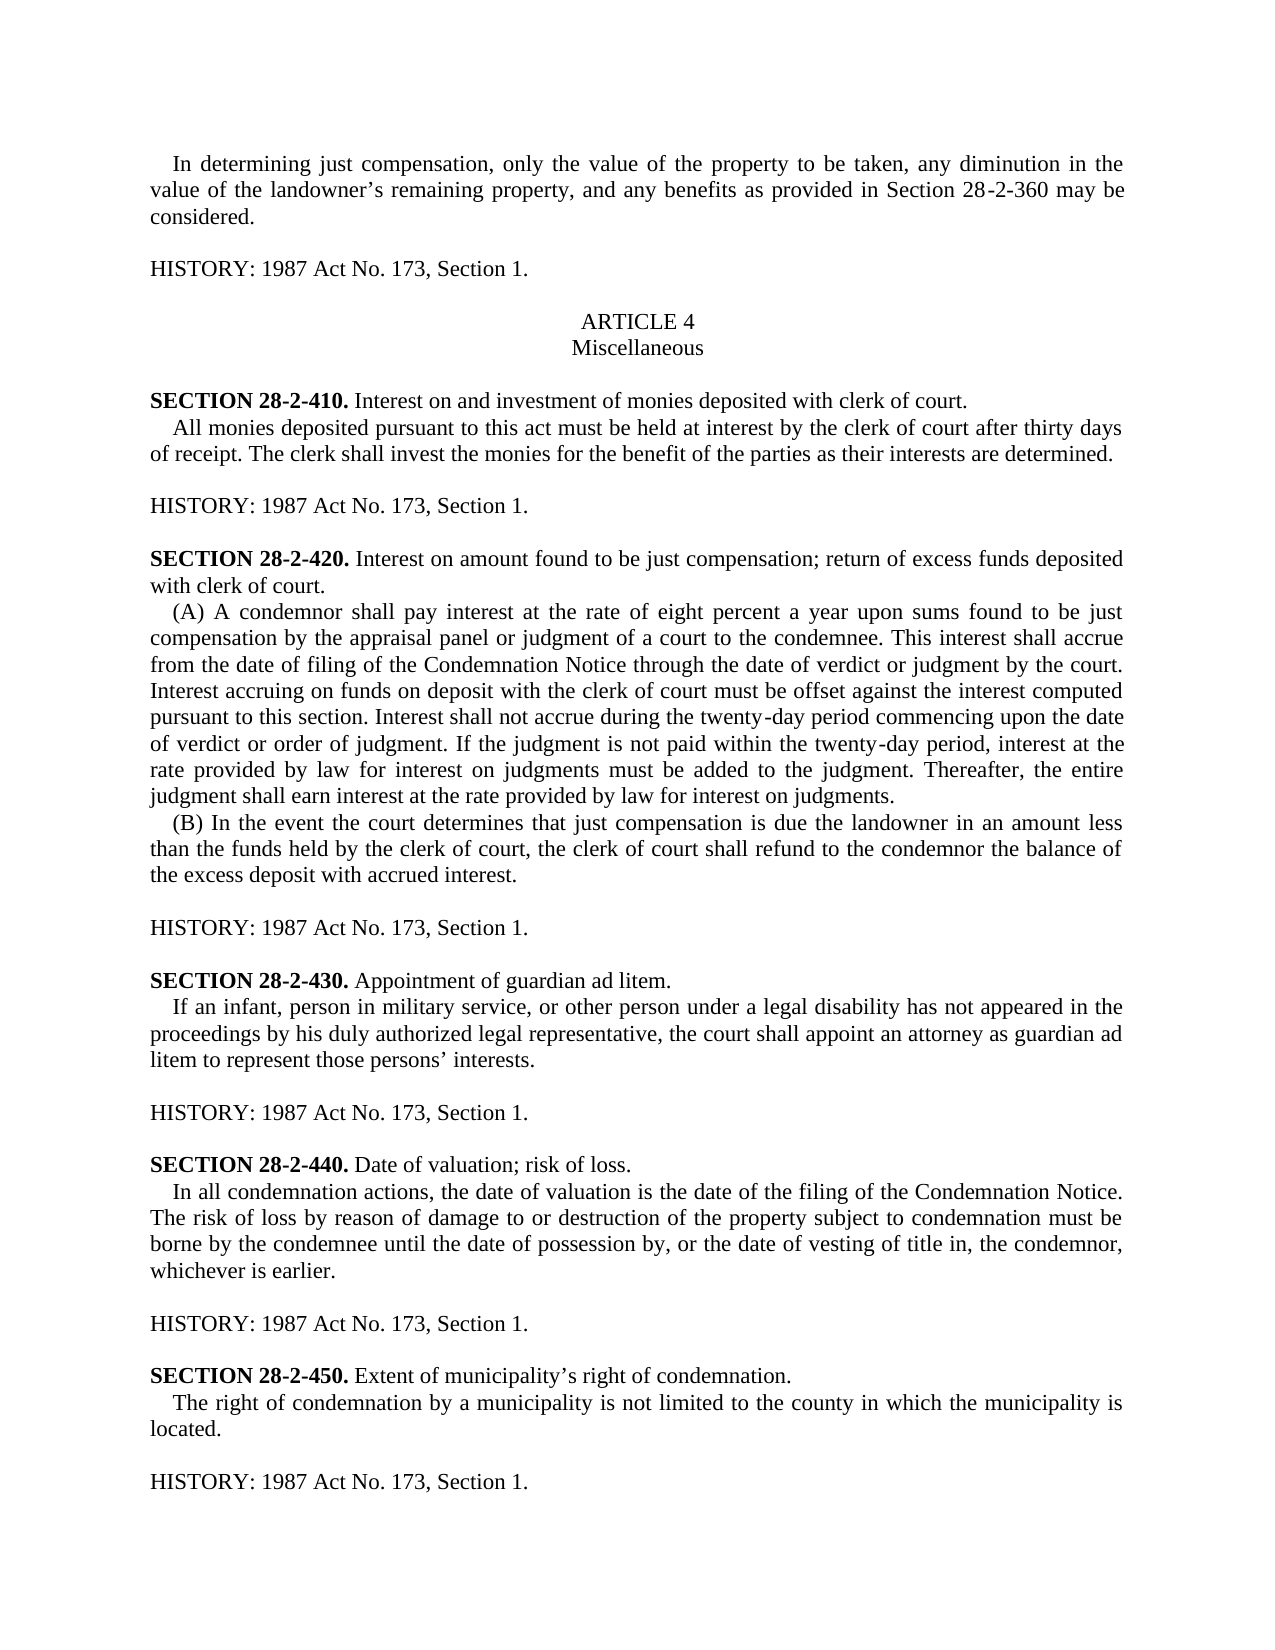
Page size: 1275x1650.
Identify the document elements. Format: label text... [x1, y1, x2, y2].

text SECTION 28-2-440. Date of valuation; risk of loss. [150, 1151, 1125, 1178]
text Miscellaneous [150, 334, 1125, 361]
text HISTORY: 1987 Act No. 173, Section 1. [150, 493, 1125, 519]
text SECTION 28-2-450. Extent of municipality’s right of condemnation. [150, 1362, 1125, 1389]
text HISTORY: 1987 Act No. 173, Section 1. [150, 1309, 1125, 1336]
text (B) In the event the court determines that just compensation is due the landowner in an amount less than the funds held by the clerk of court, the clerk of court shall refund to the condemnor the balance of the excess deposit with accrued interest. [150, 809, 1125, 888]
text SECTION 28-2-410. Interest on and investment of monies deposited with clerk of court. [150, 387, 1125, 413]
text In all condemnation actions, the date of valuation is the date of the filing of the Condemnation Notice. The risk of loss by reason of damage to or destruction of the property subject to condemnation must be borne by the condemnee until the date of possession by, or the date of vesting of title in, the condemnor, whichever is earlier. [150, 1178, 1125, 1283]
text ARTICLE 4 [150, 308, 1125, 334]
text HISTORY: 1987 Act No. 173, Section 1. [150, 1099, 1125, 1125]
text If an infant, person in military service, or other person under a legal disability has not appeared in the proceedings by his duly authorized legal representative, the court shall appoint an attorney as guardian ad litem to represent those persons’ interests. [150, 993, 1125, 1072]
text SECTION 28-2-420. Interest on amount found to be just compensation; return of excess funds deposited with clerk of court. [150, 545, 1125, 598]
text (A) A condemnor shall pay interest at the rate of eight percent a year upon sums found to be just compensation by the appraisal panel or judgment of a court to the condemnee. This interest shall accrue from the date of filing of the Condemnation Notice through the date of verdict or judgment by the court. Interest accruing on funds on deposit with the clerk of court must be offset against the interest computed pursuant to this section. Interest shall not accrue during the twenty-day period commencing upon the date of verdict or order of judgment. If the judgment is not paid within the twenty-day period, interest at the rate provided by law for interest on judgments must be added to the judgment. Thereafter, the entire judgment shall earn interest at the rate provided by law for interest on judgments. [150, 598, 1125, 809]
text HISTORY: 1987 Act No. 173, Section 1. [150, 914, 1125, 941]
text All monies deposited pursuant to this act must be held at interest by the clerk of court after thirty days of receipt. The clerk shall invest the monies for the benefit of the parties as their interests are determined. [150, 413, 1125, 466]
text In determining just compensation, only the value of the property to be taken, any diminution in the value of the landowner’s remaining property, and any benefits as provided in Section 28-2-360 may be considered. [150, 150, 1125, 229]
text HISTORY: 1987 Act No. 173, Section 1. [150, 1468, 1125, 1494]
text SECTION 28-2-430. Appointment of guardian ad litem. [150, 967, 1125, 993]
text HISTORY: 1987 Act No. 173, Section 1. [150, 255, 1125, 282]
text The right of condemnation by a municipality is not limited to the county in which the municipality is located. [150, 1389, 1125, 1441]
